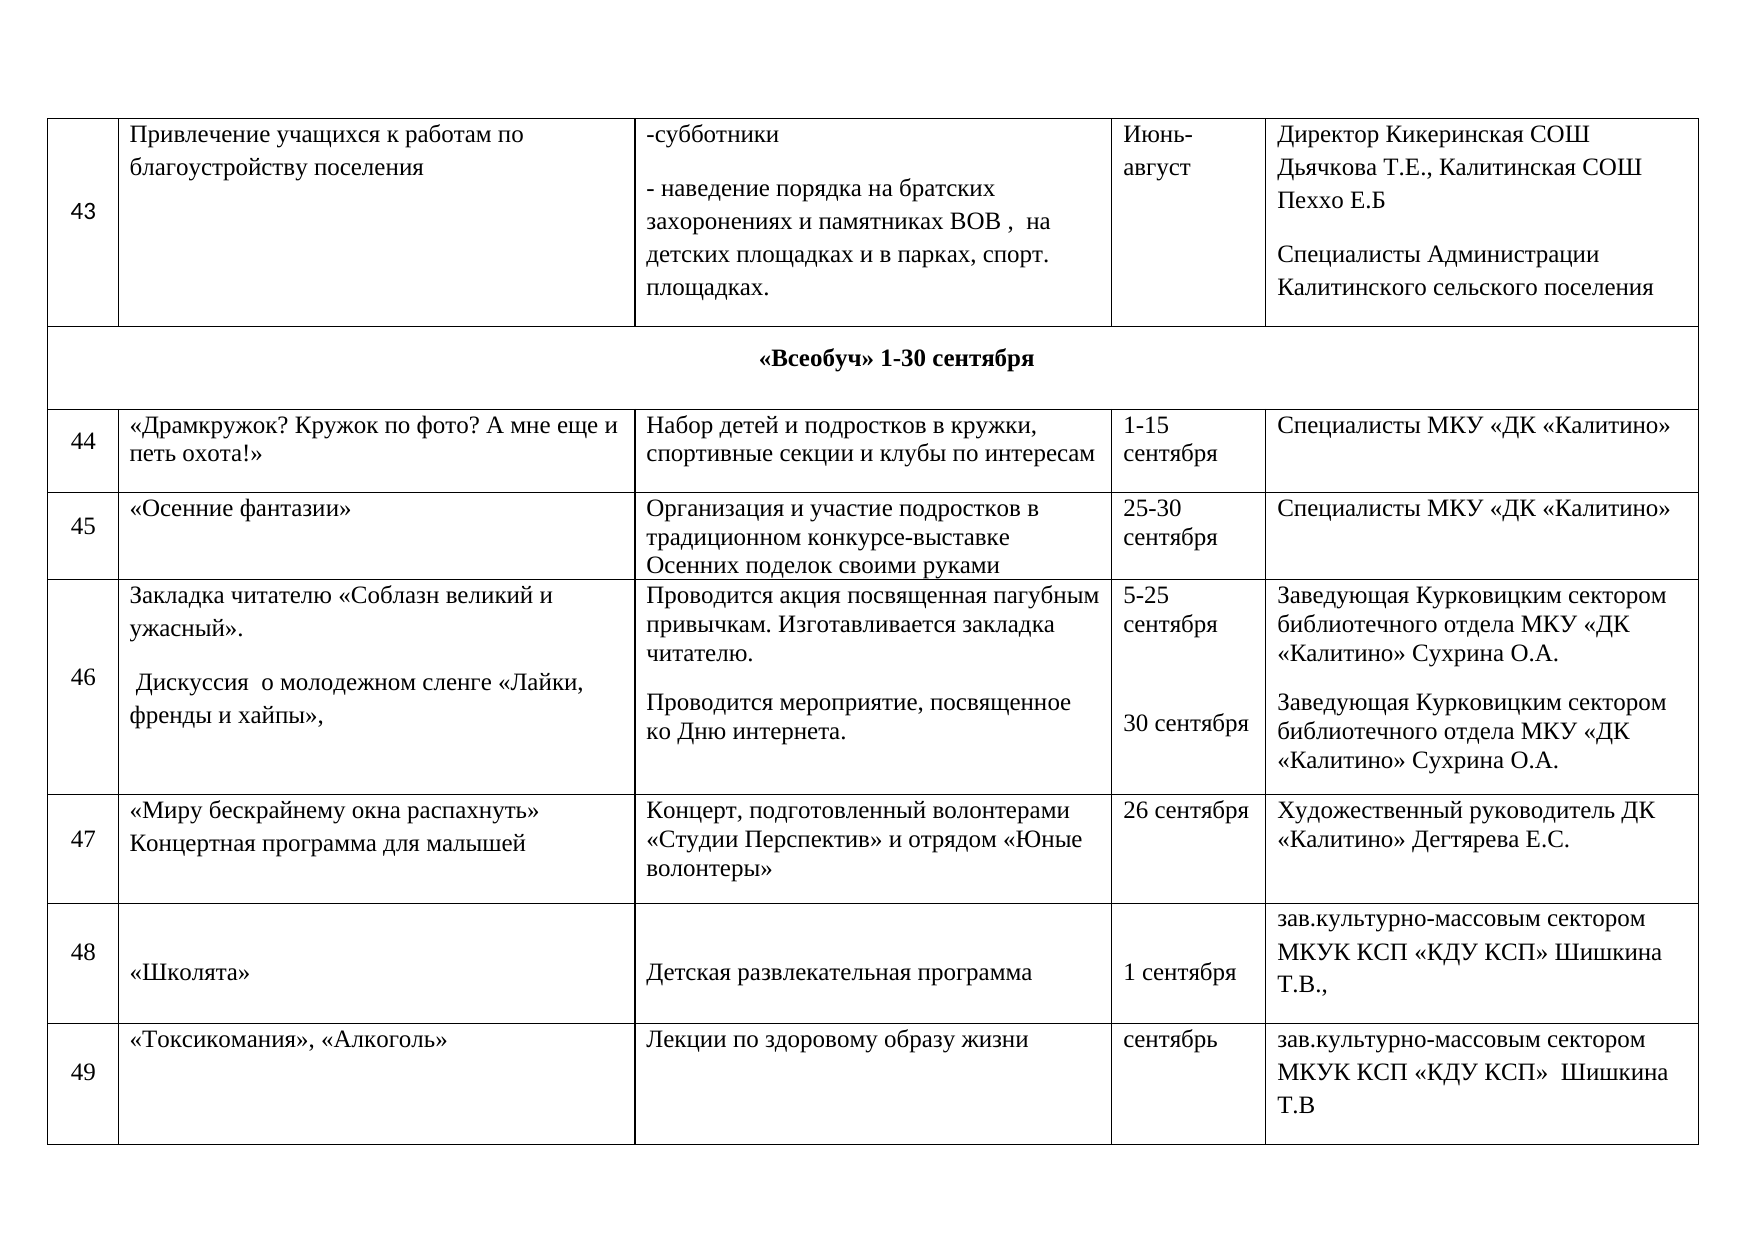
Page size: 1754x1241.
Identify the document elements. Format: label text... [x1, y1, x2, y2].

table_cell 45 [48, 493, 118, 579]
table_cell Специалисты МКУ «ДК «Калитино» [1266, 493, 1698, 579]
table_cell -субботники - наведение порядка на братских захоронениях и памятниках ВОВ , на детских площадках и в парках, спорт. площадках. [636, 119, 1111, 326]
table_cell 44 [48, 410, 118, 492]
table_cell 5-25 сентября 30 сентября [1112, 580, 1265, 794]
table_cell «Школята» [119, 904, 634, 1023]
table_cell 43 [48, 119, 118, 326]
table_cell Концерт, подготовленный волонтерами «Студии Перспектив» и отрядом «Юные волонтеры» [636, 795, 1111, 902]
table_cell зав.культурно-массовым сектором МКУК КСП «КДУ КСП» Шишкина Т.В [1266, 1024, 1698, 1143]
table_cell Заведующая Курковицким сектором библиотечного отдела МКУ «ДК «Калитино» Сухрина О.А. Заведующая Курковицким сектором библиотечного отдела МКУ «ДК «Калитино» Сухрина О.А. [1266, 580, 1698, 794]
table_cell 25-30 сентября [1112, 493, 1265, 579]
table_cell 1 сентября [1112, 904, 1265, 1023]
table_cell зав.культурно-массовым сектором МКУК КСП «КДУ КСП» Шишкина Т.В., [1266, 904, 1698, 1023]
table_cell Закладка читателю «Соблазн великий и ужасный». Дискуссия о молодежном сленге «Лайки, френды и хайпы», [119, 580, 634, 794]
table_cell 47 [48, 795, 118, 902]
table_cell 1-15 сентября [1112, 410, 1265, 492]
table_cell 49 [48, 1024, 118, 1143]
table_cell 46 [48, 580, 118, 794]
table_cell «Миру бескрайнему окна распахнуть» Концертная программа для малышей [119, 795, 634, 902]
table_cell Лекции по здоровому образу жизни [636, 1024, 1111, 1143]
table_cell Специалисты МКУ «ДК «Калитино» [1266, 410, 1698, 492]
table_cell «Токсикомания», «Алкоголь» [119, 1024, 634, 1143]
table_cell Детская развлекательная программа [636, 904, 1111, 1023]
table_cell сентябрь [1112, 1024, 1265, 1143]
table_cell Проводится акция посвященная пагубным привычкам. Изготавливается закладка читателю. Проводится мероприятие, посвященное ко Дню интернета. [636, 580, 1111, 794]
table_cell «Драмкружок? Кружок по фото? А мне еще и петь охота!» [119, 410, 634, 492]
table_cell «Осенние фантазии» [119, 493, 634, 579]
table_cell 26 сентября [1112, 795, 1265, 902]
table_cell Июнь-август [1112, 119, 1265, 326]
table_cell «Всеобуч» 1-30 сентября [48, 327, 1698, 409]
table_cell 48 [48, 904, 118, 1023]
table_cell Набор детей и подростков в кружки, спортивные секции и клубы по интересам [636, 410, 1111, 492]
table_cell Художественный руководитель ДК «Калитино» Дегтярева Е.С. [1266, 795, 1698, 902]
table_cell Директор Кикеринская СОШ Дьячкова Т.Е., Калитинская СОШ Пеххо Е.Б Специалисты Администрации Калитинского сельского поселения [1266, 119, 1698, 326]
table_cell Организация и участие подростков в традиционном конкурсе-выставке Осенних поделок своими руками [636, 493, 1111, 579]
table_cell Привлечение учащихся к работам по благоустройству поселения [119, 119, 634, 326]
